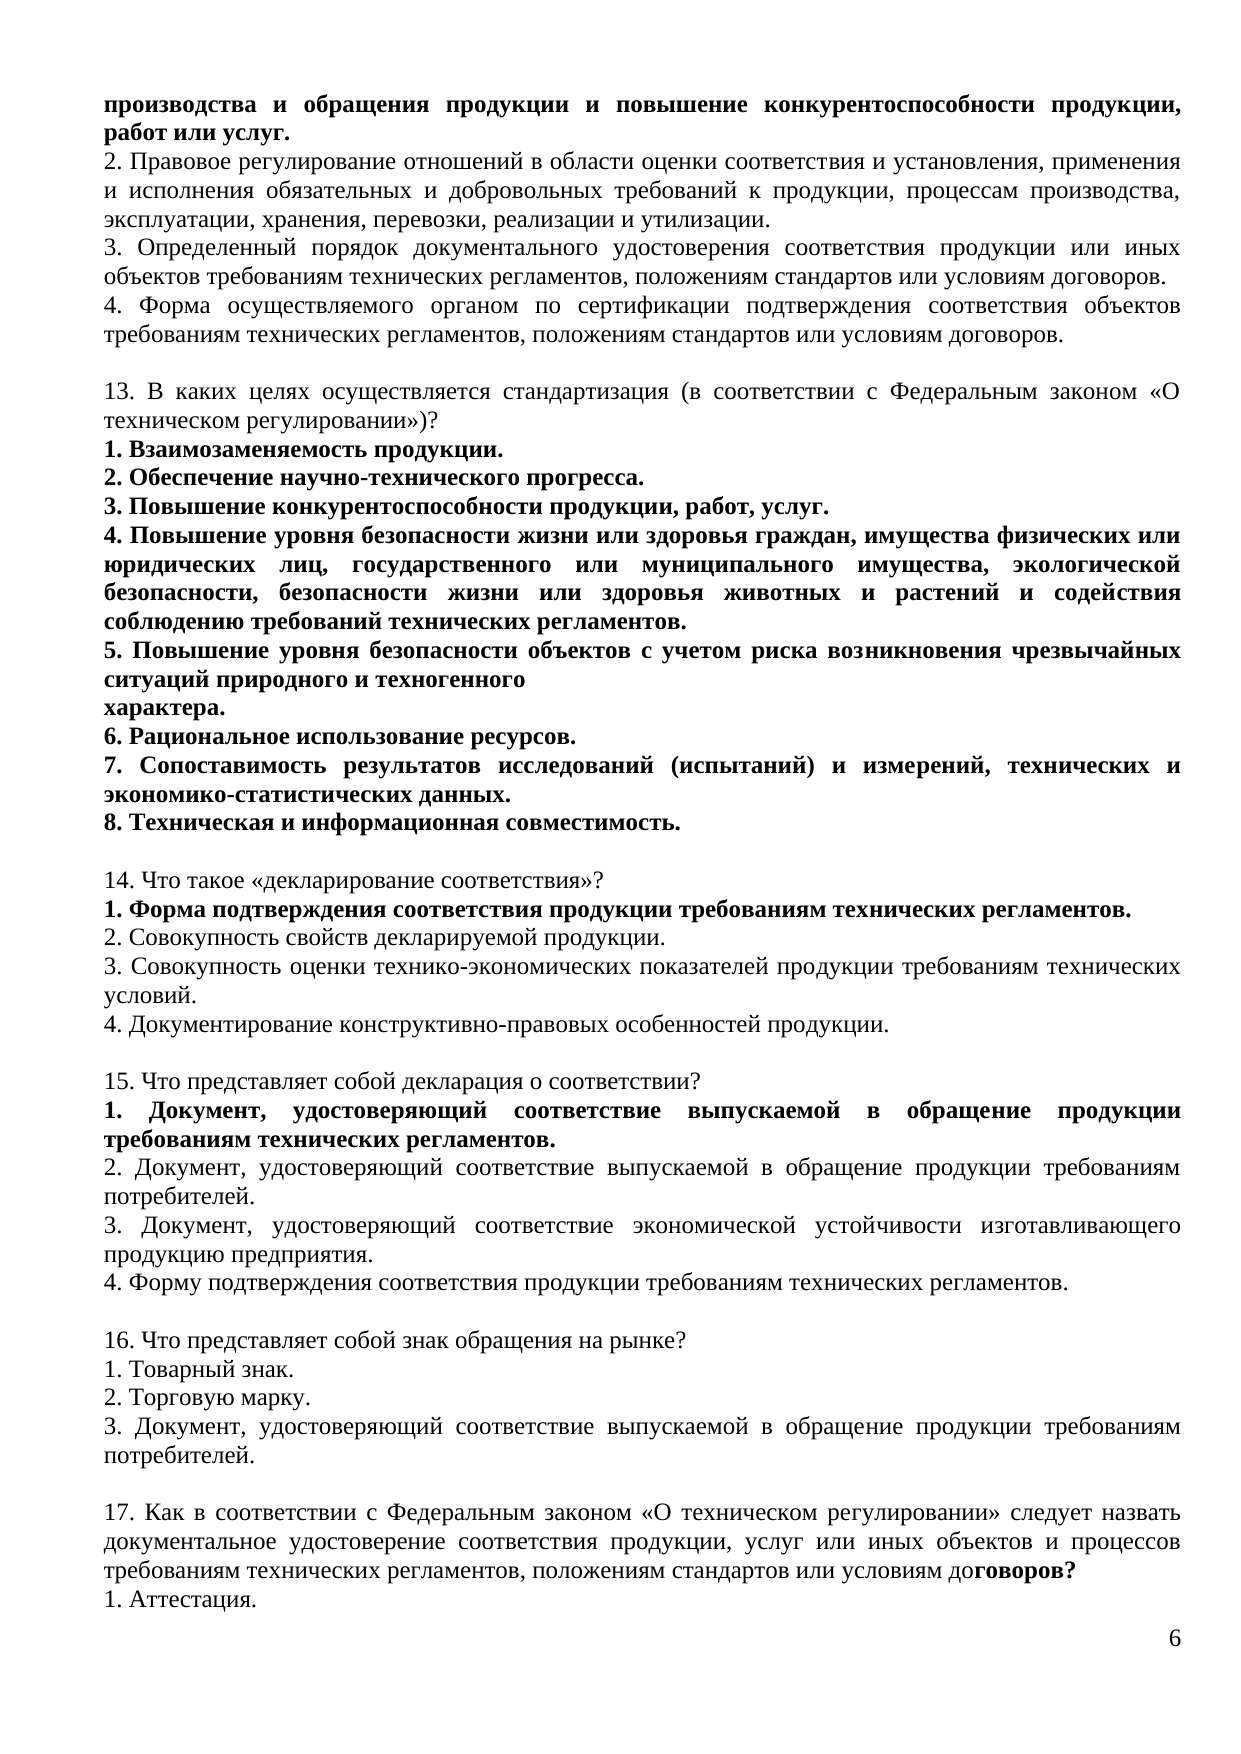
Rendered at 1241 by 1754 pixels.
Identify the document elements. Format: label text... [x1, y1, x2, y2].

text 4. Форма осуществляемого органом по сертификации подтверждения соответствия объектов требованиям технических регламентов, положениям стандартов или условиям договоров. [103, 290, 1181, 347]
text 2. Обеспечение научно-технического прогресса. [103, 462, 1181, 491]
text 4. Форму подтверждения соответствия продукции требованиям технических регламентов. [103, 1267, 1181, 1296]
text 3. Документ, удостоверяющий соответствие выпускаемой в обращение продукции требованиям потребителей. [103, 1411, 1181, 1469]
text 13. В каких целях осуществляется стандартизация (в соответствии с Федеральным законом «О техническом регулировании»)? [103, 376, 1181, 434]
text 1. Форма подтверждения соответствия продукции требованиям технических регламентов. [103, 894, 1181, 922]
text 14. Что такое «декларирование соответствия»? [103, 865, 1181, 894]
text 1. Товарный знак. [103, 1354, 1181, 1382]
text 3. Совокупность оценки технико-экономических показателей продукции требованиям технических условий. [103, 951, 1181, 1009]
text 1. Аттестация. [103, 1584, 1181, 1612]
text 7. Сопоставимость результатов исследований (испытаний) и измерений, технических и экономико-статистических данных. [103, 750, 1181, 807]
text 2. Торговую марку. [103, 1382, 1181, 1411]
text 3. Повышение конкурентоспособности продукции, работ, услуг. [103, 491, 1181, 520]
text 2. Правовое регулирование отношений в области оценки соответствия и установления, применения и исполнения обязательных и добровольных требований к продукции, процессам производства, эксплуатации, хранения, перевозки, реализации и утилизации. [103, 146, 1181, 232]
text 6. Рациональное использование ресурсов. [103, 721, 1181, 750]
text 3. Определенный порядок документального удостоверения соответствия продукции или иных объектов требованиям технических регламентов, положениям стандартов или условиям договоров. [103, 232, 1181, 290]
text 3. Документ, удостоверяющий соответствие экономической устойчивости изготавливающего продукцию предприятия. [103, 1210, 1181, 1267]
text 1. Взаимозаменяемость продукции. [103, 434, 1181, 462]
text 8. Техническая и информационная совместимость. [103, 807, 1181, 836]
text 4. Документирование конструктивно-правовых особенностей продукции. [103, 1009, 1181, 1037]
text 1. Документ, удостоверяющий соответствие выпускаемой в обращение продукции требованиям технических регламентов. [103, 1095, 1181, 1152]
text 4. Повышение уровня безопасности жизни или здоровья граждан, имущества физических или юридических лиц, государственного или муниципального имущества, экологической безопасности, безопасности жизни или здоровья животных и растений и содействия соблюдению требований технических регламентов. [103, 520, 1181, 635]
text 2. Документ, удостоверяющий соответствие выпускаемой в обращение продукции требованиям потребителей. [103, 1152, 1181, 1210]
text 16. Что представляет собой знак обращения на рынке? [103, 1325, 1181, 1354]
text 17. Как в соответствии с Федеральным законом «О техническом регулировании» следует назвать документальное удостоверение соответствия продукции, услуг или иных объектов и процессов требованиям технических регламентов, положениям стандартов или условиям договоров? [103, 1497, 1181, 1584]
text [103, 89, 1181, 146]
text 5. Повышение уровня безопасности объектов с учетом риска возникновения чрезвычайных ситуаций природного и техногенного [103, 635, 1181, 692]
text характера. [103, 692, 1181, 721]
text 15. Что представляет собой декларация о соответствии? [103, 1066, 1181, 1095]
text 2. Совокупность свойств декларируемой продукции. [103, 922, 1181, 951]
